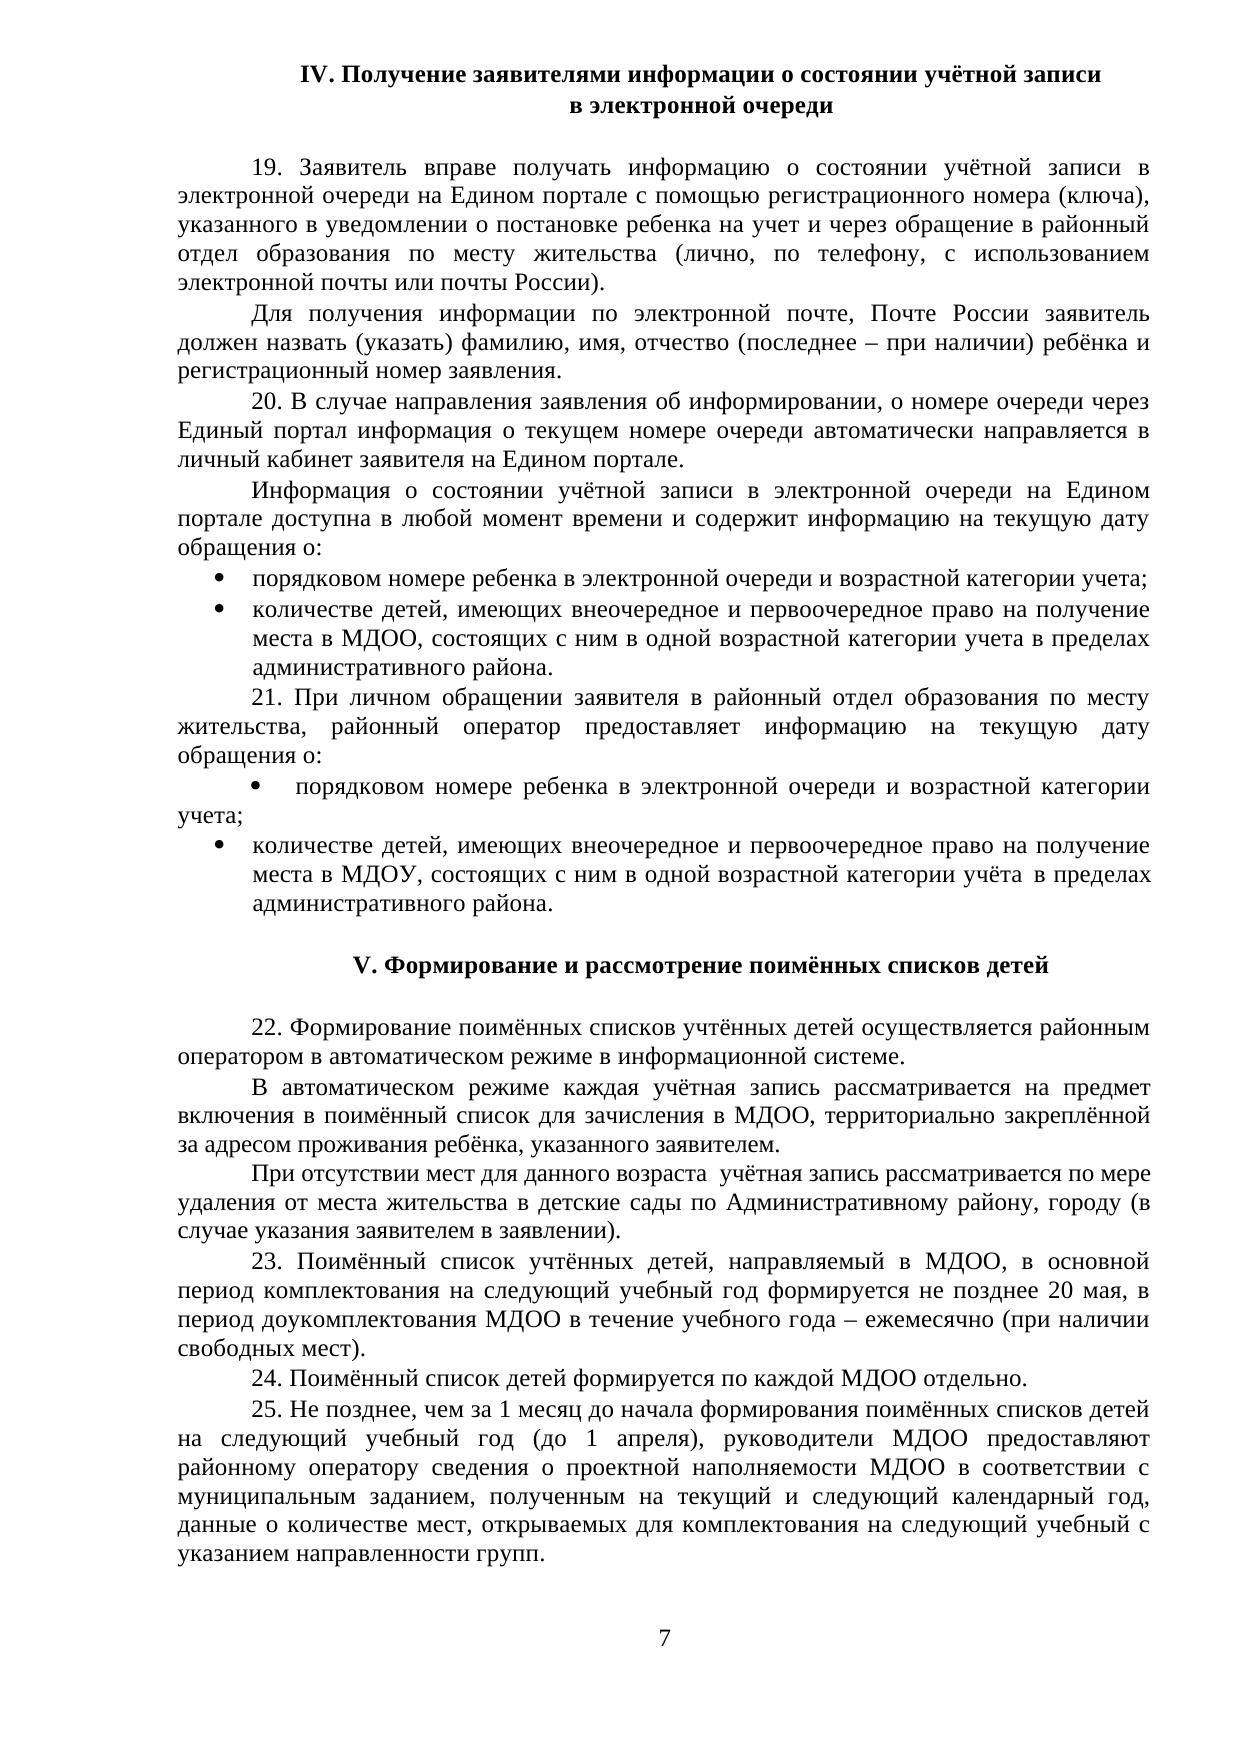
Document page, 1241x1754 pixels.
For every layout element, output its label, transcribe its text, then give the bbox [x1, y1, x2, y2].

text 25. Не позднее, чем за 1 месяц до начала формирования поимённых списков детей на следующий учебный год (до 1 апреля), руководители МДОО предоставляют районному оператору сведения о проектной наполняемости МДОО в соответствии с муниципальным заданием, полученным на текущий и следующий календарный год, данные о количестве мест, открываемых для комплектования на следующий учебный с указанием направленности групп. [177, 1394, 1152, 1567]
list порядковом номере ребенка в электронной очереди и возрастной категории учета; [177, 771, 1152, 828]
list количестве детей, имеющих внеочередное и первоочередное право на получение места в МДОУ, состоящих с ним в одной возрастной категории учёта в пределах административного района. [215, 831, 1152, 917]
text 20. В случае направления заявления об информировании, о номере очереди через Единый портал информация о текущем номере очереди автоматически направляется в личный кабинет заявителя на Едином портале. [177, 386, 1152, 472]
text Информация о состоянии учётной записи в электронной очереди на Едином портале доступна в любой момент времени и содержит информацию на текущую дату обращения о: [177, 475, 1152, 561]
list количестве детей, имеющих внеочередное и первоочередное право на получение места в МДОО, состоящих с ним в одной возрастной категории учета в пределах административного района. [215, 594, 1152, 680]
text 24. Поимённый список детей формируется по каждой МДОО отдельно. [177, 1363, 1152, 1392]
text 19. Заявитель вправе получать информацию о состоянии учётной записи в электронной очереди на Едином портале с помощью регистрационного номера (ключа), указанного в уведомлении о постановке ребенка на учет и через обращение в районный отдел образования по месту жительства (лично, по телефону, с использованием электронной почты или почты России). [177, 152, 1152, 296]
text При отсутствии мест для данного возраста учётная запись рассматривается по мере удаления от места жительства в детские сады по Административному району, городу (в случае указания заявителем в заявлении). [177, 1158, 1152, 1244]
text IV. Получение заявителями информации о состоянии учётной записи [177, 59, 1152, 88]
text 22. Формирование поимённых списков учтённых детей осуществляется районным оператором в автоматическом режиме в информационной системе. [177, 1012, 1152, 1069]
text В автоматическом режиме каждая учётная запись рассматривается на предмет включения в поимённый список для зачисления в МДОО, территориально закреплённой за адресом проживания ребёнка, указанного заявителем. [177, 1072, 1152, 1158]
text 21. При личном обращении заявителя в районный отдел образования по месту жительства, районный оператор предоставляет информацию на текущую дату обращения о: [177, 682, 1152, 769]
text 23. Поимённый список учтённых детей, направляемый в МДОО, в основной период комплектования на следующий учебный год формируется не позднее 20 мая, в период доукомплектования МДОО в течение учебного года – ежемесячно (при наличии свободных мест). [177, 1246, 1152, 1361]
text в электронной очереди [177, 90, 1152, 119]
list порядковом номере ребенка в электронной очереди и возрастной категории учета; [215, 563, 1152, 592]
text V. Формирование и рассмотрение поимённых списков детей [177, 950, 1152, 979]
text Для получения информации по электронной почте, Почте России заявитель должен назвать (указать) фамилию, имя, отчество (последнее – при наличии) ребёнка и регистрационный номер заявления. [177, 298, 1152, 384]
